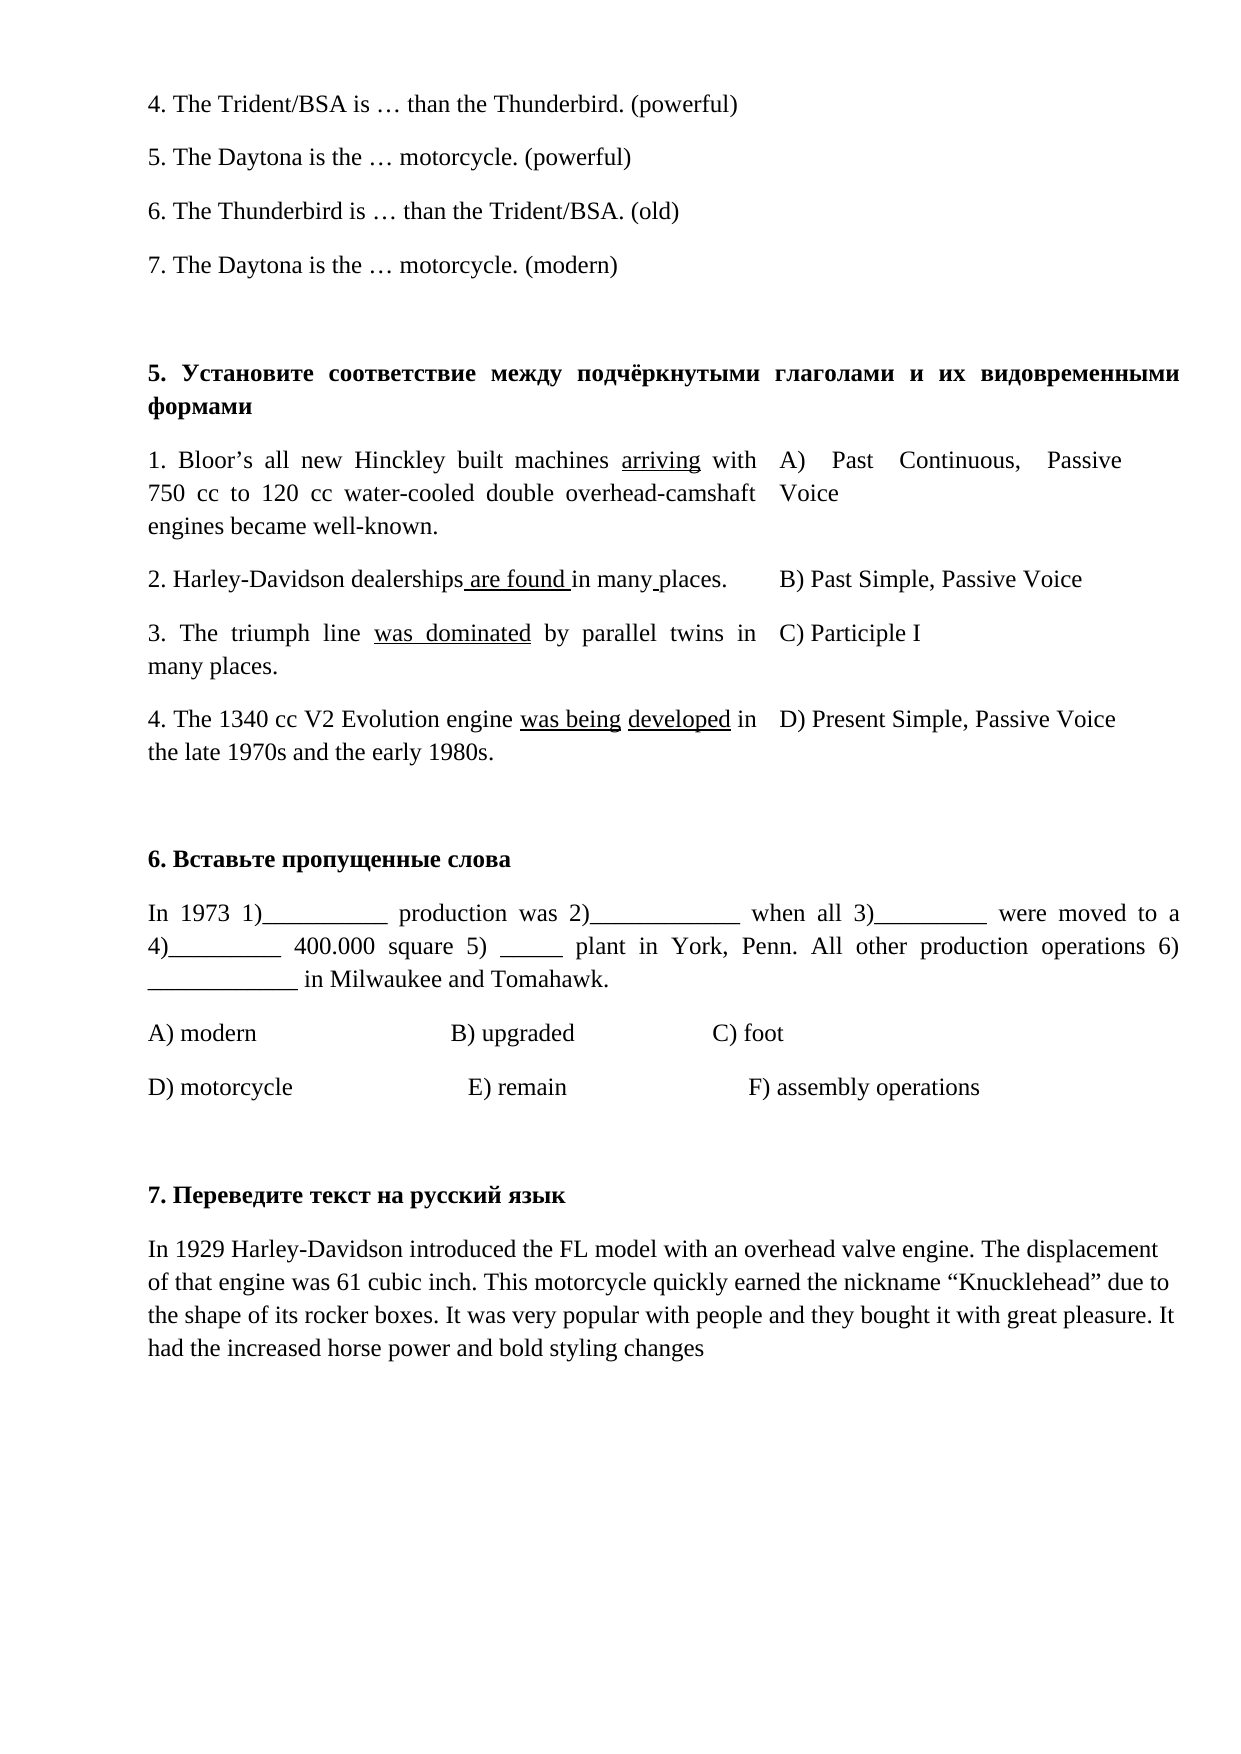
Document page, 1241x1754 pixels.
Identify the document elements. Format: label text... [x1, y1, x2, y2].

text In 1973 1)__________ production was 2)____________ when all 3)_________ were moved to a 4)_________ 400.000 square 5) _____ plant in York, Penn. All other production operations 6) ____________ in Milwaukee and Tomahawk. [148, 898, 1181, 993]
text 7. The Daytona is the … motorcycle. (modern) [148, 250, 1181, 279]
table_cell 2. Harley-Davidson dealerships are found in many places. [136, 564, 768, 618]
text 6. Вставьте пропущенные слова [148, 844, 1181, 873]
text 7. Переведите текст на русский язык [148, 1180, 1181, 1208]
text D) motorcycle E) remain F) assembly operations [148, 1072, 1181, 1101]
table_header 1. Bloor’s all new Hinckley built machines arriving with 750 cc to 120 cc water-cooled double overhead-camshaft engines became well-known. [136, 445, 768, 564]
text 5. The Daytona is the … motorcycle. (powerful) [148, 142, 1181, 171]
table_header A) Past Continuous, Passive Voice [768, 445, 1133, 564]
table_cell D) Present Simple, Passive Voice [768, 704, 1133, 791]
table_cell B) Past Simple, Passive Voice [768, 564, 1133, 618]
table_cell C) Participle I [768, 618, 1133, 704]
text In 1929 Harley-Davidson introduced the FL model with an overhead valve engine. The displacement of that engine was 61 cubic inch. This motorcycle quickly earned the nickname “Knucklehead” due to the shape of its rocker boxes. It was very popular with people and they bought it with great pleasure. It had the increased horse power and bold styling changes [148, 1234, 1181, 1361]
text 6. The Thunderbird is … than the Trident/BSA. (old) [148, 196, 1181, 225]
text 5. Установите соответствие между подчёркнутыми глаголами и их видовременными формами [148, 358, 1181, 420]
table_cell 4. The 1340 cc V2 Evolution engine was being developed in the late 1970s and the early 1980s. [136, 704, 768, 791]
text 4. The Trident/BSA is … than the Thunderbird. (powerful) [148, 89, 1181, 117]
table_cell 3. The triumph line was dominated by parallel twins in many places. [136, 618, 768, 704]
text A) modern B) upgraded C) foot [148, 1018, 1181, 1047]
